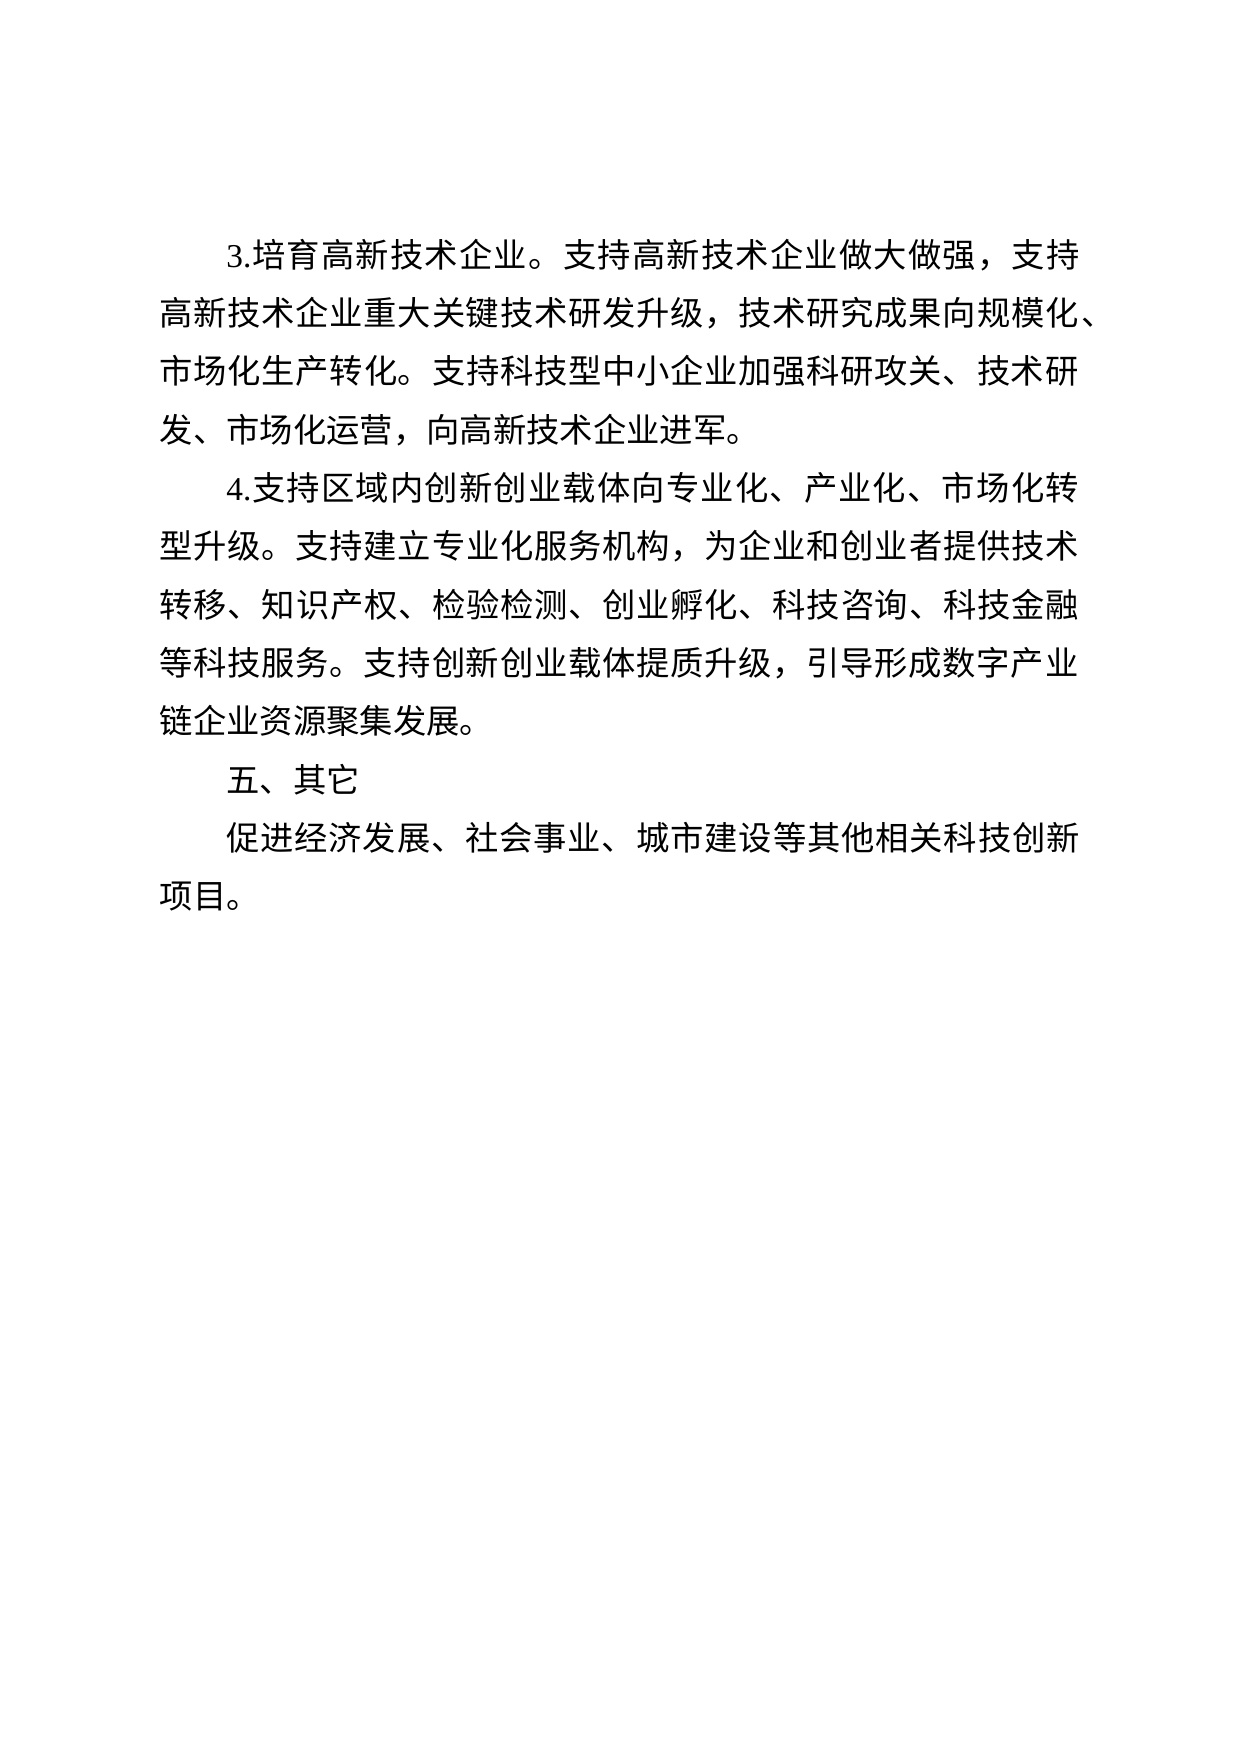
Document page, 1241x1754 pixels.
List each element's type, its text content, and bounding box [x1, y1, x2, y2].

list 4.支持区域内创新创业载体向专业化、产业化、市场化转型升级。支持建立专业化服务机构，为企业和创业者提供技术转移、知识产权、检验检测、创业孵化、科技咨询、科技金融等科技服务。支持创新创业载体提质升级，引导形成数字产业链企业资源聚集发展。 [159, 454, 1081, 746]
list 3.培育高新技术企业。支持高新技术企业做大做强，支持高新技术企业重大关键技术研发升级，技术研究成果向规模化、市场化生产转化。支持科技型中小企业加强科研攻关、技术研发、市场化运营，向高新技术企业进军。 [159, 218, 1083, 454]
list 五、其它 [159, 746, 1081, 804]
list 促进经济发展、社会事业、城市建设等其他相关科技创新项目。 [159, 804, 1083, 985]
